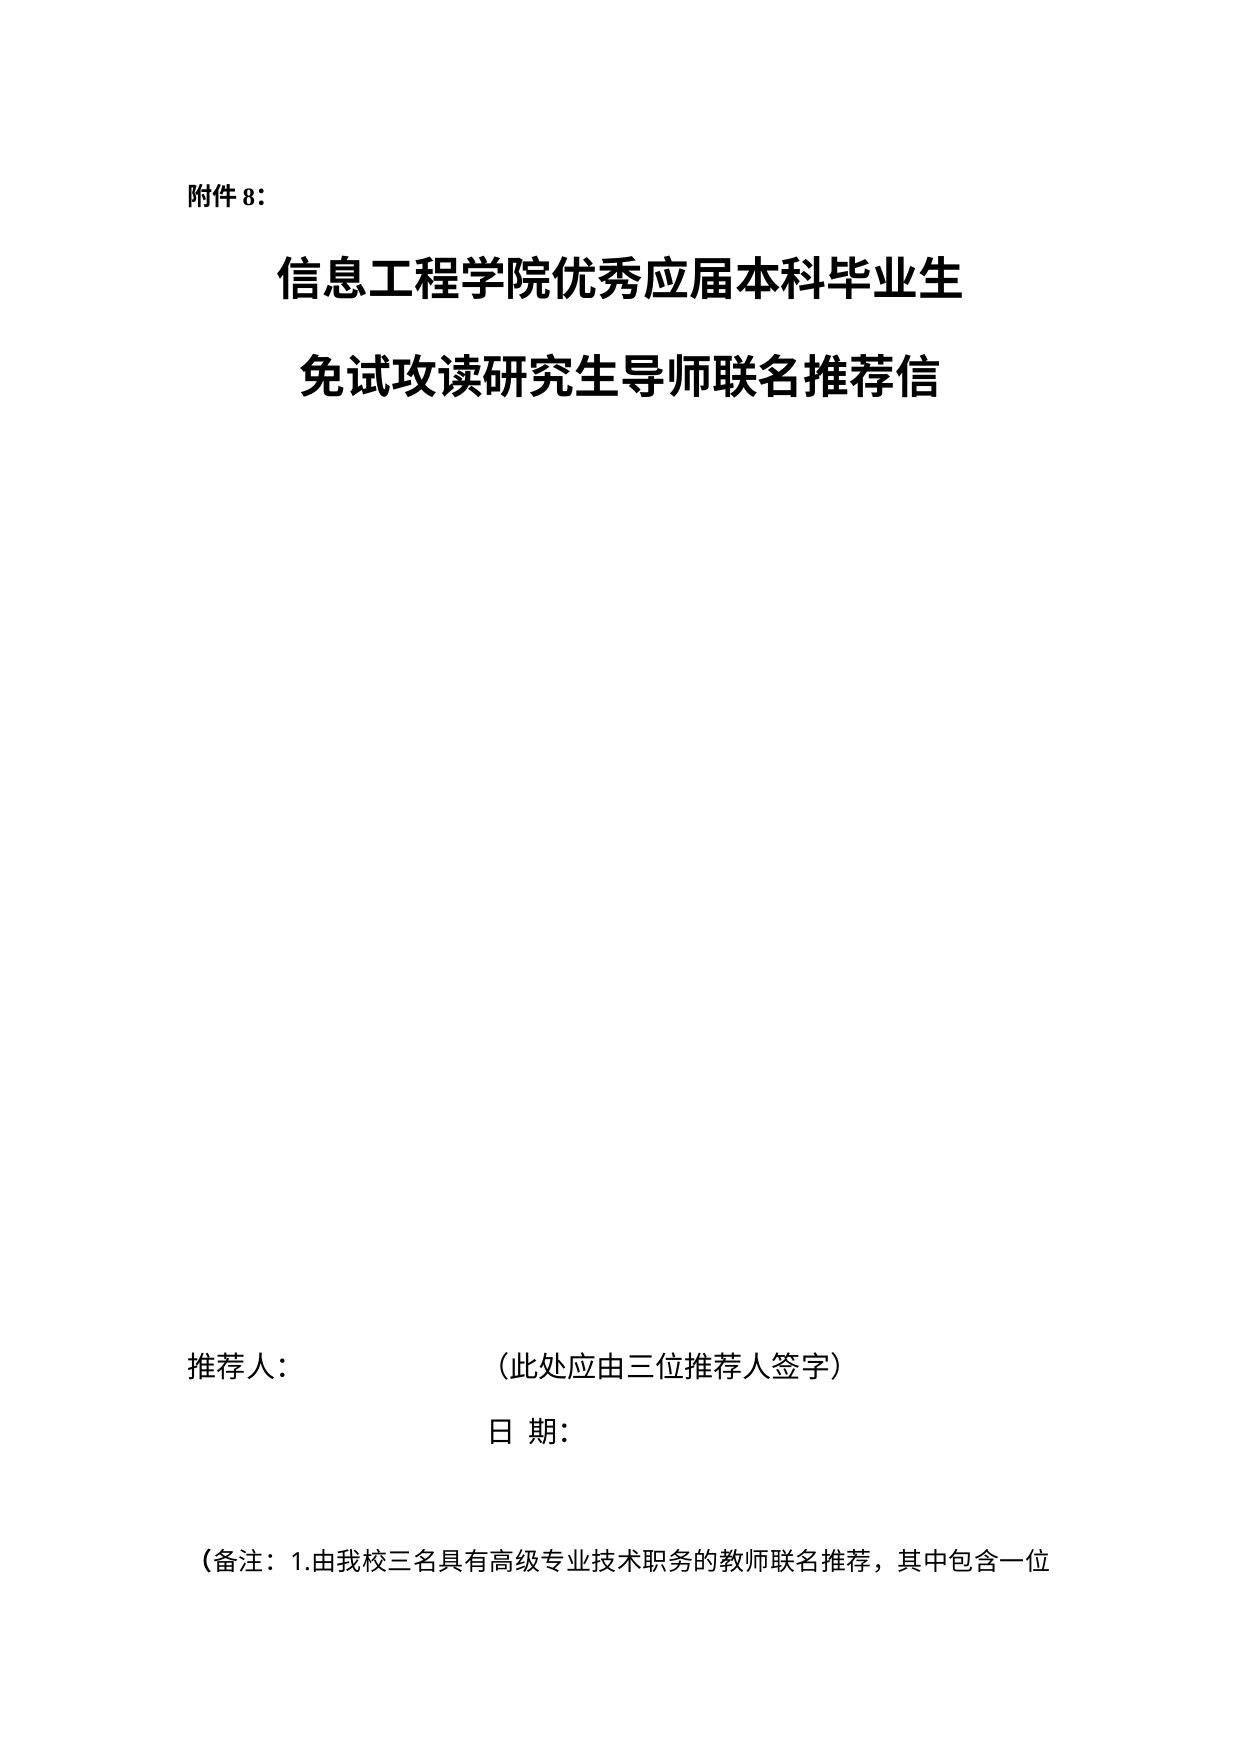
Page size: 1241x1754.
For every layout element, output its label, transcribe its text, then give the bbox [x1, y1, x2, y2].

text 日 期： [187, 1397, 1053, 1462]
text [187, 1527, 1053, 1592]
text 信息工程学院优秀应届本科毕业生 [187, 227, 1053, 324]
text 免试攻读研究生导师联名推荐信 [187, 324, 1053, 422]
text 附件8： [187, 162, 958, 227]
text 推荐人： （此处应由三位推荐人签字） [187, 1332, 1053, 1397]
